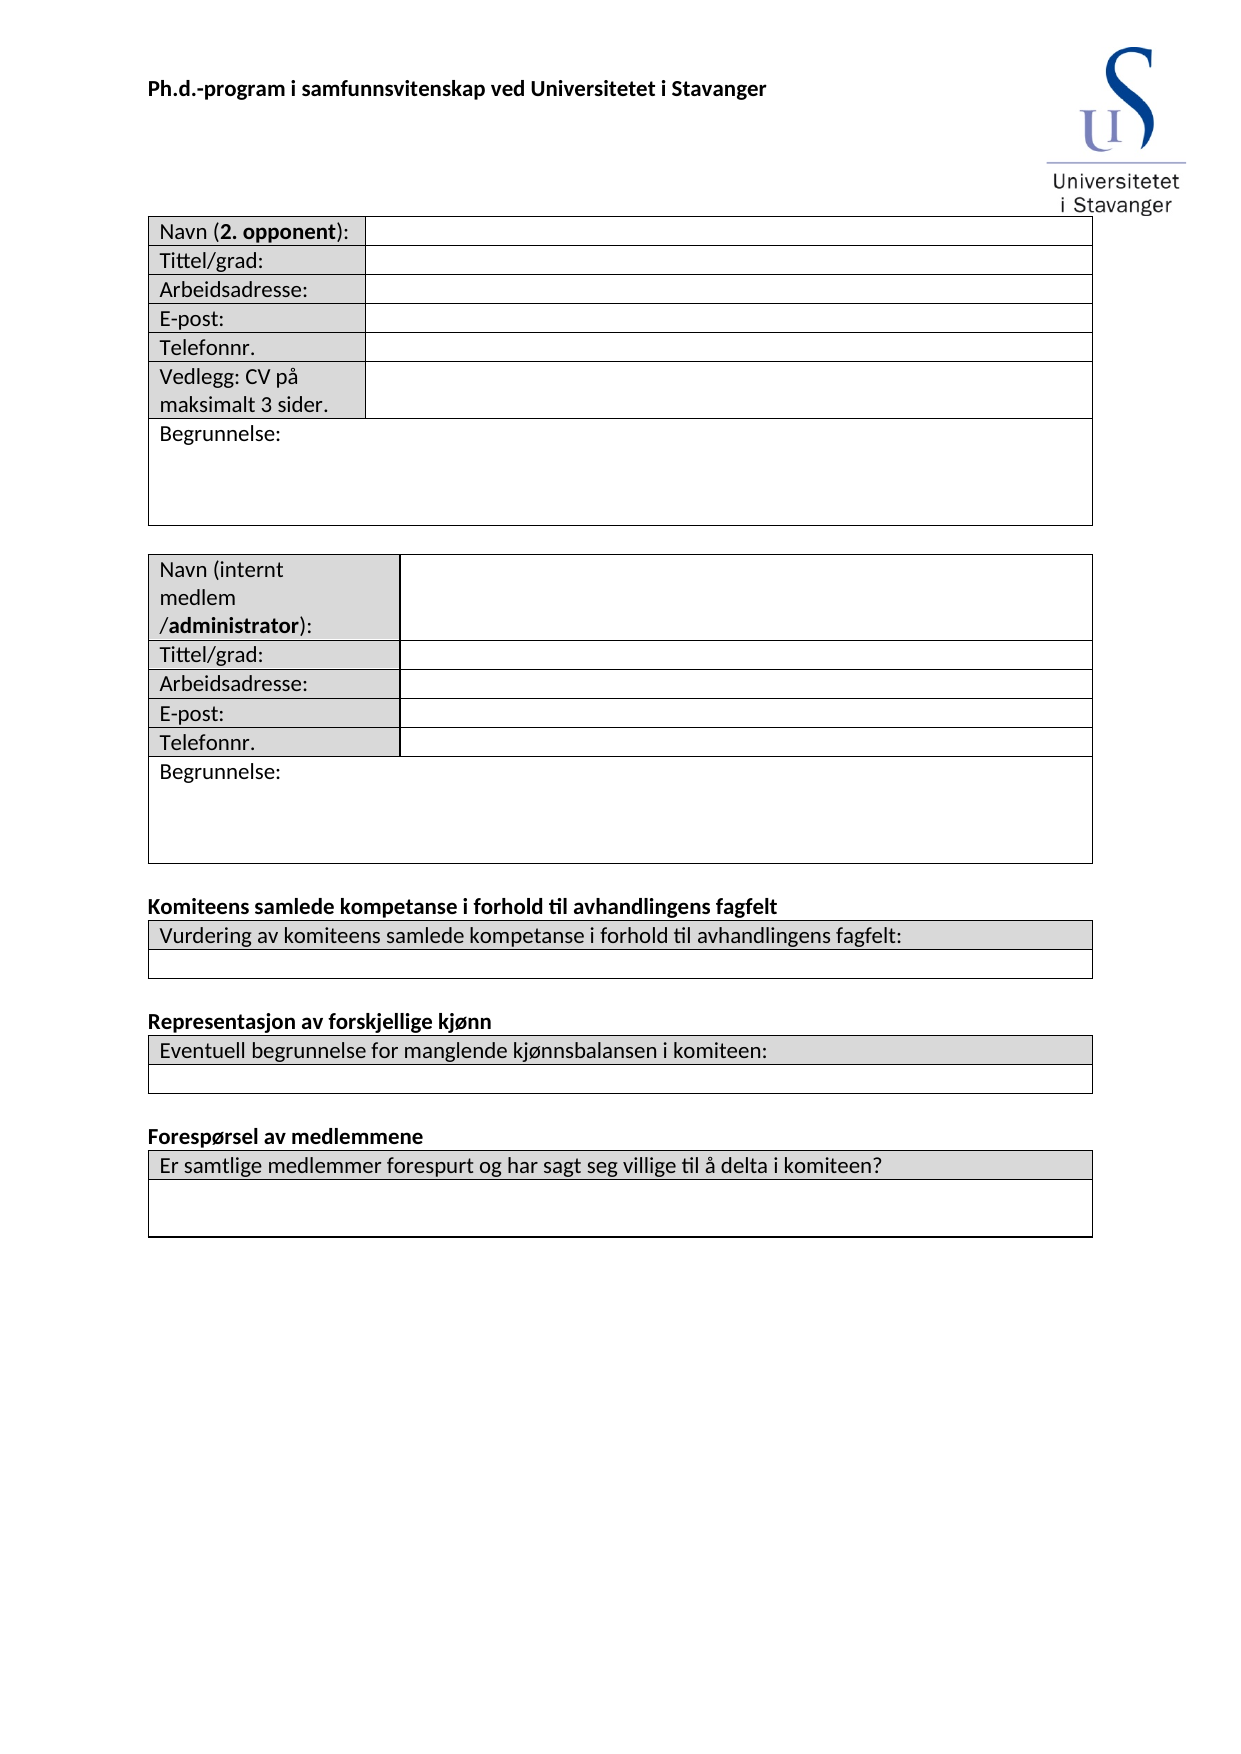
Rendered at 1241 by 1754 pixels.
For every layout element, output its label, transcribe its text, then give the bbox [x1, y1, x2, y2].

table_cell Vedlegg: CV på maksimalt 3 sider. [149, 362, 365, 418]
table_cell Arbeidsadresse: [149, 670, 399, 698]
table_cell [366, 304, 1092, 332]
table_cell [149, 1180, 1092, 1236]
table_cell [401, 641, 1092, 668]
table_cell [401, 699, 1092, 727]
table_header Eventuell begrunnelse for manglende kjønnsbalansen i komiteen: [149, 1036, 1092, 1064]
picture [1046, 47, 1187, 216]
table_cell E-post: [149, 699, 399, 727]
text Representasjon av forskjellige kjønn [148, 1007, 1093, 1035]
table_cell [149, 1065, 1092, 1093]
table_header [401, 555, 1092, 639]
text Komiteens samlede kompetanse i forhold til avhandlingens fagfelt [148, 892, 1093, 920]
table_header [366, 217, 1092, 245]
table_header Navn (2. opponent): [149, 217, 365, 245]
table_cell [366, 246, 1092, 274]
table_cell [401, 670, 1092, 698]
table_cell Telefonnr. [149, 333, 365, 361]
table_header Navn (internt medlem/administrator): [149, 555, 399, 639]
table_cell Tittel/grad: [149, 641, 399, 668]
table_cell Begrunnelse: [149, 419, 1092, 525]
table_header Er samtlige medlemmer forespurt og har sagt seg villige til å delta i komiteen? [149, 1151, 1092, 1179]
table_cell Tittel/grad: [149, 246, 365, 274]
table_cell [366, 333, 1092, 361]
table_cell Begrunnelse: [149, 757, 1092, 863]
table_cell Telefonnr. [149, 728, 399, 756]
table_cell [401, 728, 1092, 756]
table_cell [149, 950, 1092, 978]
table_cell Arbeidsadresse: [149, 275, 365, 303]
text Forespørsel av medlemmene [148, 1122, 1093, 1150]
table_cell E-post: [149, 304, 365, 332]
table_header Vurdering av komiteens samlede kompetanse i forhold til avhandlingens fagfelt: [149, 921, 1092, 949]
table_cell [366, 362, 1092, 418]
table_cell [366, 275, 1092, 303]
